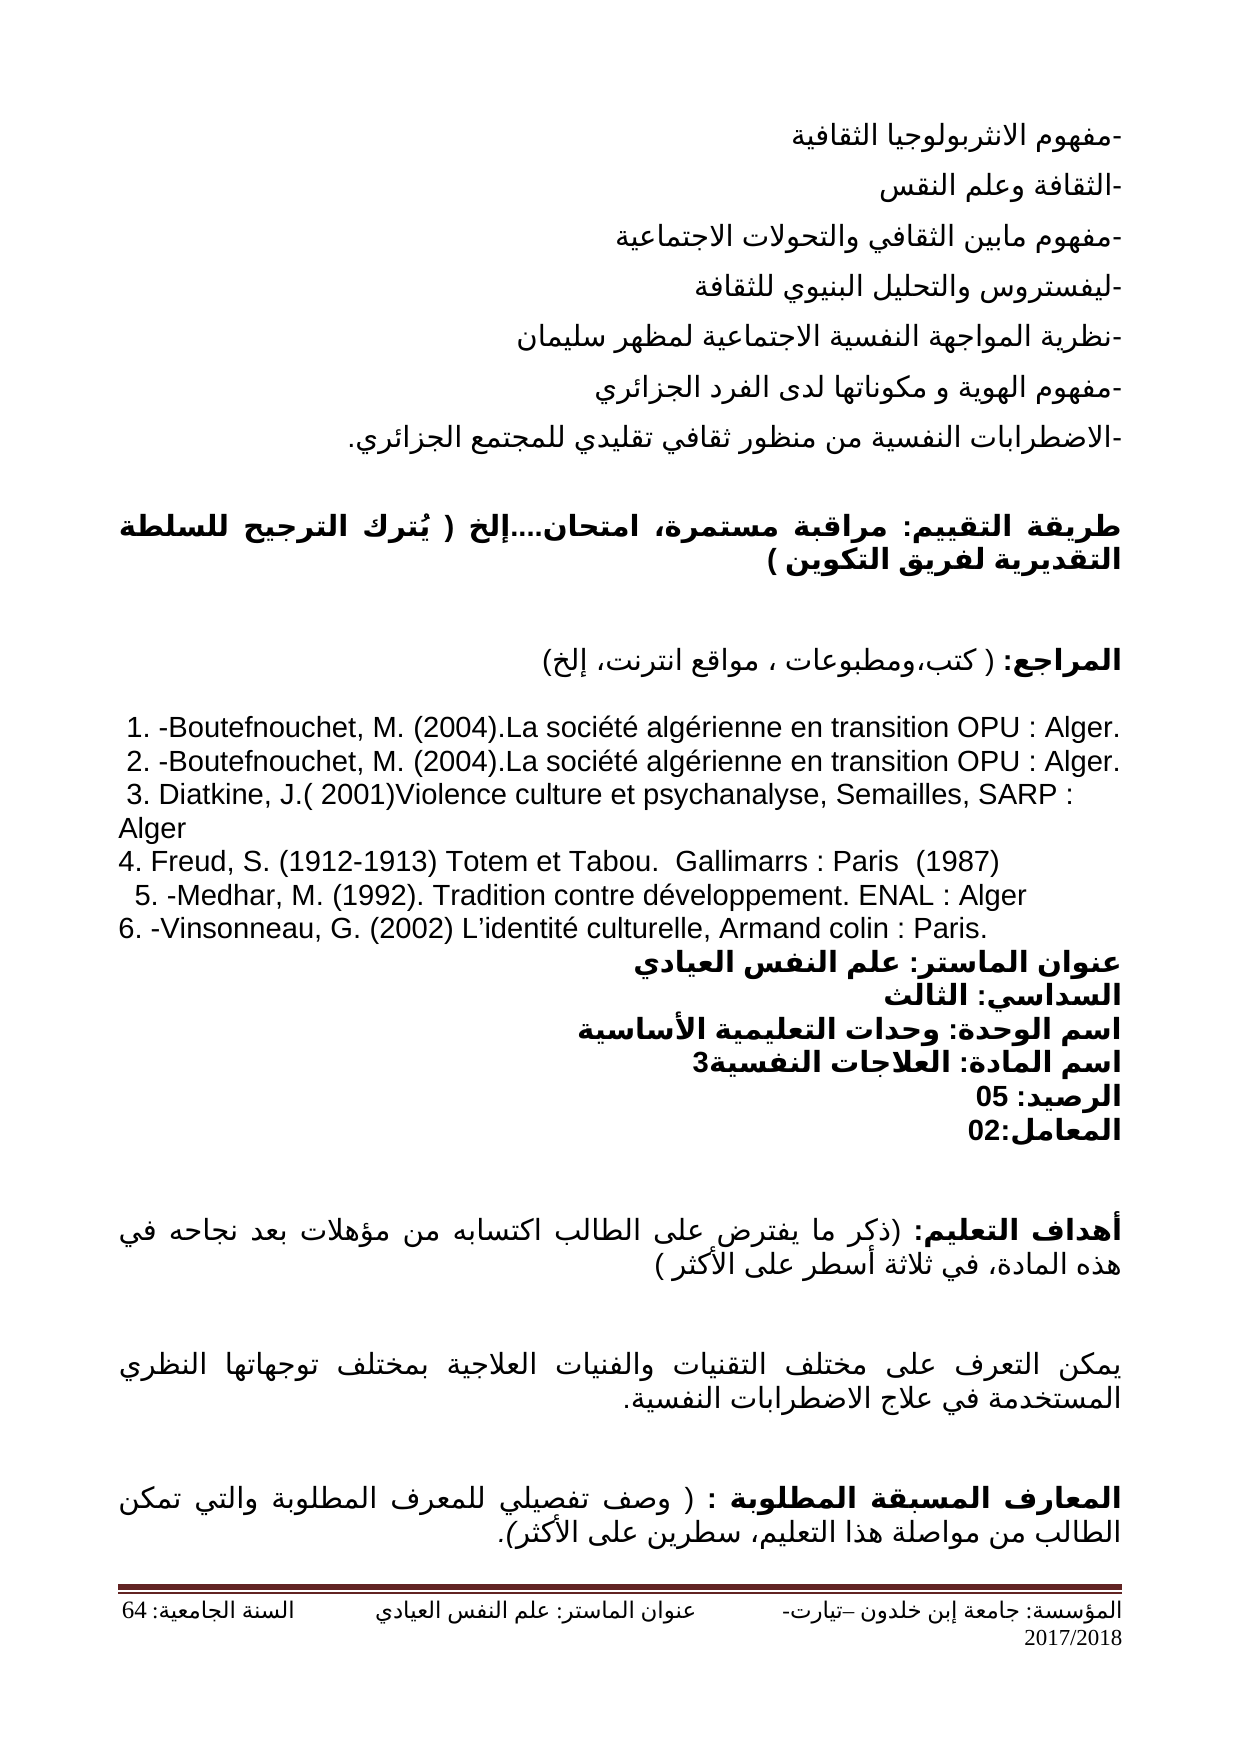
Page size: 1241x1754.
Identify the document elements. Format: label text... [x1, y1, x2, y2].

text -ليفستروس والتحليل البنيوي للثقافة [118, 269, 1122, 303]
text عنوان الماستر: علم النفس العيادي [118, 945, 1122, 978]
text 5. -Medhar, M. (1992). Tradition contre développement. ENAL : Alger [118, 878, 1122, 911]
text -نظرية المواجهة النفسية الاجتماعية لمظهر سليمان [118, 319, 1122, 353]
text -الاضطرابات النفسية من منظور ثقافي تقليدي للمجتمع الجزائري. [118, 420, 1122, 453]
text 3. Diatkine, J.( 2001)Violence culture et psychanalyse, Semailles, SARP : Alger [118, 777, 1122, 844]
text -مفهوم مابين الثقافي والتحولات الاجتماعية [118, 219, 1122, 252]
text المراجع: ( كتب،ومطبوعات ، مواقع انترنت، إلخ) [118, 643, 1122, 677]
text الرصيد: 05 [118, 1079, 1122, 1113]
text 6. -Vinsonneau, G. (2002) L’identité culturelle, Armand colin : Paris. [118, 911, 1122, 945]
text السداسي: الثالث [118, 978, 1122, 1012]
text 4. Freud, S. (1912-1913) Totem et Tabou. Gallimarrs : Paris (1987) [118, 844, 1122, 878]
text 1. -Boutefnouchet, M. (2004).La société algérienne en transition OPU : Alger. [118, 710, 1122, 744]
text أهداف التعليم: (ذكر ما يفترض على الطالب اكتسابه من مؤهلات بعد نجاحه في هذه المادة، في ثلاثة أسطر على الأكثر ) [118, 1213, 1122, 1280]
text اسم المادة: العلاجات النفسية3 [118, 1046, 1122, 1079]
text -مفهوم الهوية و مكوناتها لدى الفرد الجزائري [118, 370, 1122, 403]
text 2. -Boutefnouchet, M. (2004).La société algérienne en transition OPU : Alger. [118, 744, 1122, 777]
text -مفهوم الانثربولوجيا الثقافية [118, 118, 1122, 152]
text المعامل:02 [118, 1113, 1122, 1146]
text يمكن التعرف على مختلف التقنيات والفنيات العلاجية بمختلف توجهاتها النظري المستخدمة في علاج الاضطرابات النفسية. [118, 1347, 1122, 1414]
text المعارف المسبقة المطلوبة : ( وصف تفصيلي للمعرف المطلوبة والتي تمكن الطالب من مواصلة هذا التعليم، سطرين على الأكثر). [118, 1482, 1122, 1549]
text طريقة التقييم: مراقبة مستمرة، امتحان....إلخ ( يُترك الترجيح للسلطة التقديرية لفريق التكوين ) [118, 509, 1122, 576]
text -الثقافة وعلم النقس [118, 168, 1122, 202]
text اسم الوحدة: وحدات التعليمية الأساسية [118, 1012, 1122, 1046]
